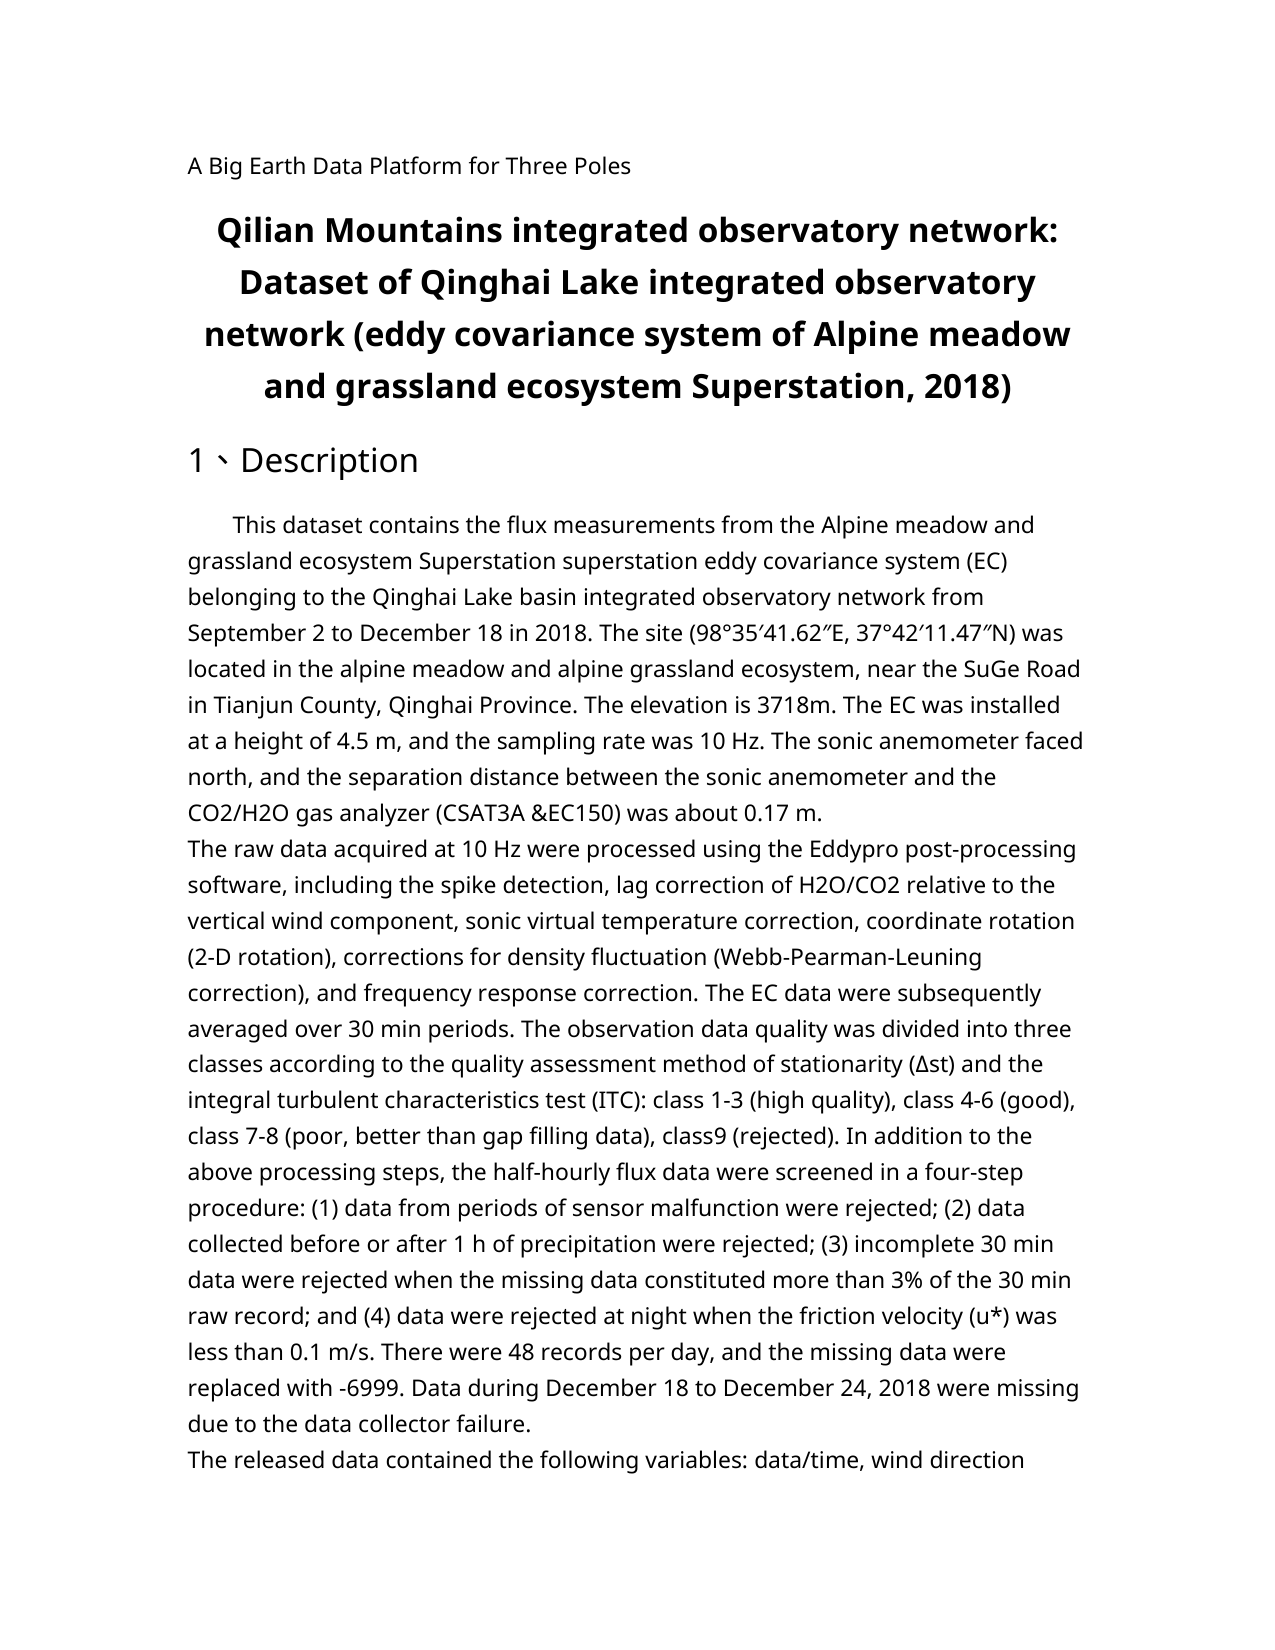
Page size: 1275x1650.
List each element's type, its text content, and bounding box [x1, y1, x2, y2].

text 1、Description [187, 436, 1087, 482]
text A Big Earth Data Platform for Three Poles [187, 150, 1087, 181]
text Qilian Mountains integrated observatory network: Dataset of Qinghai Lake integrated observatory network (eddy covariance system of Alpine meadow and grassland ecosystem Superstation, 2018) [187, 207, 1087, 409]
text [187, 509, 1087, 1475]
